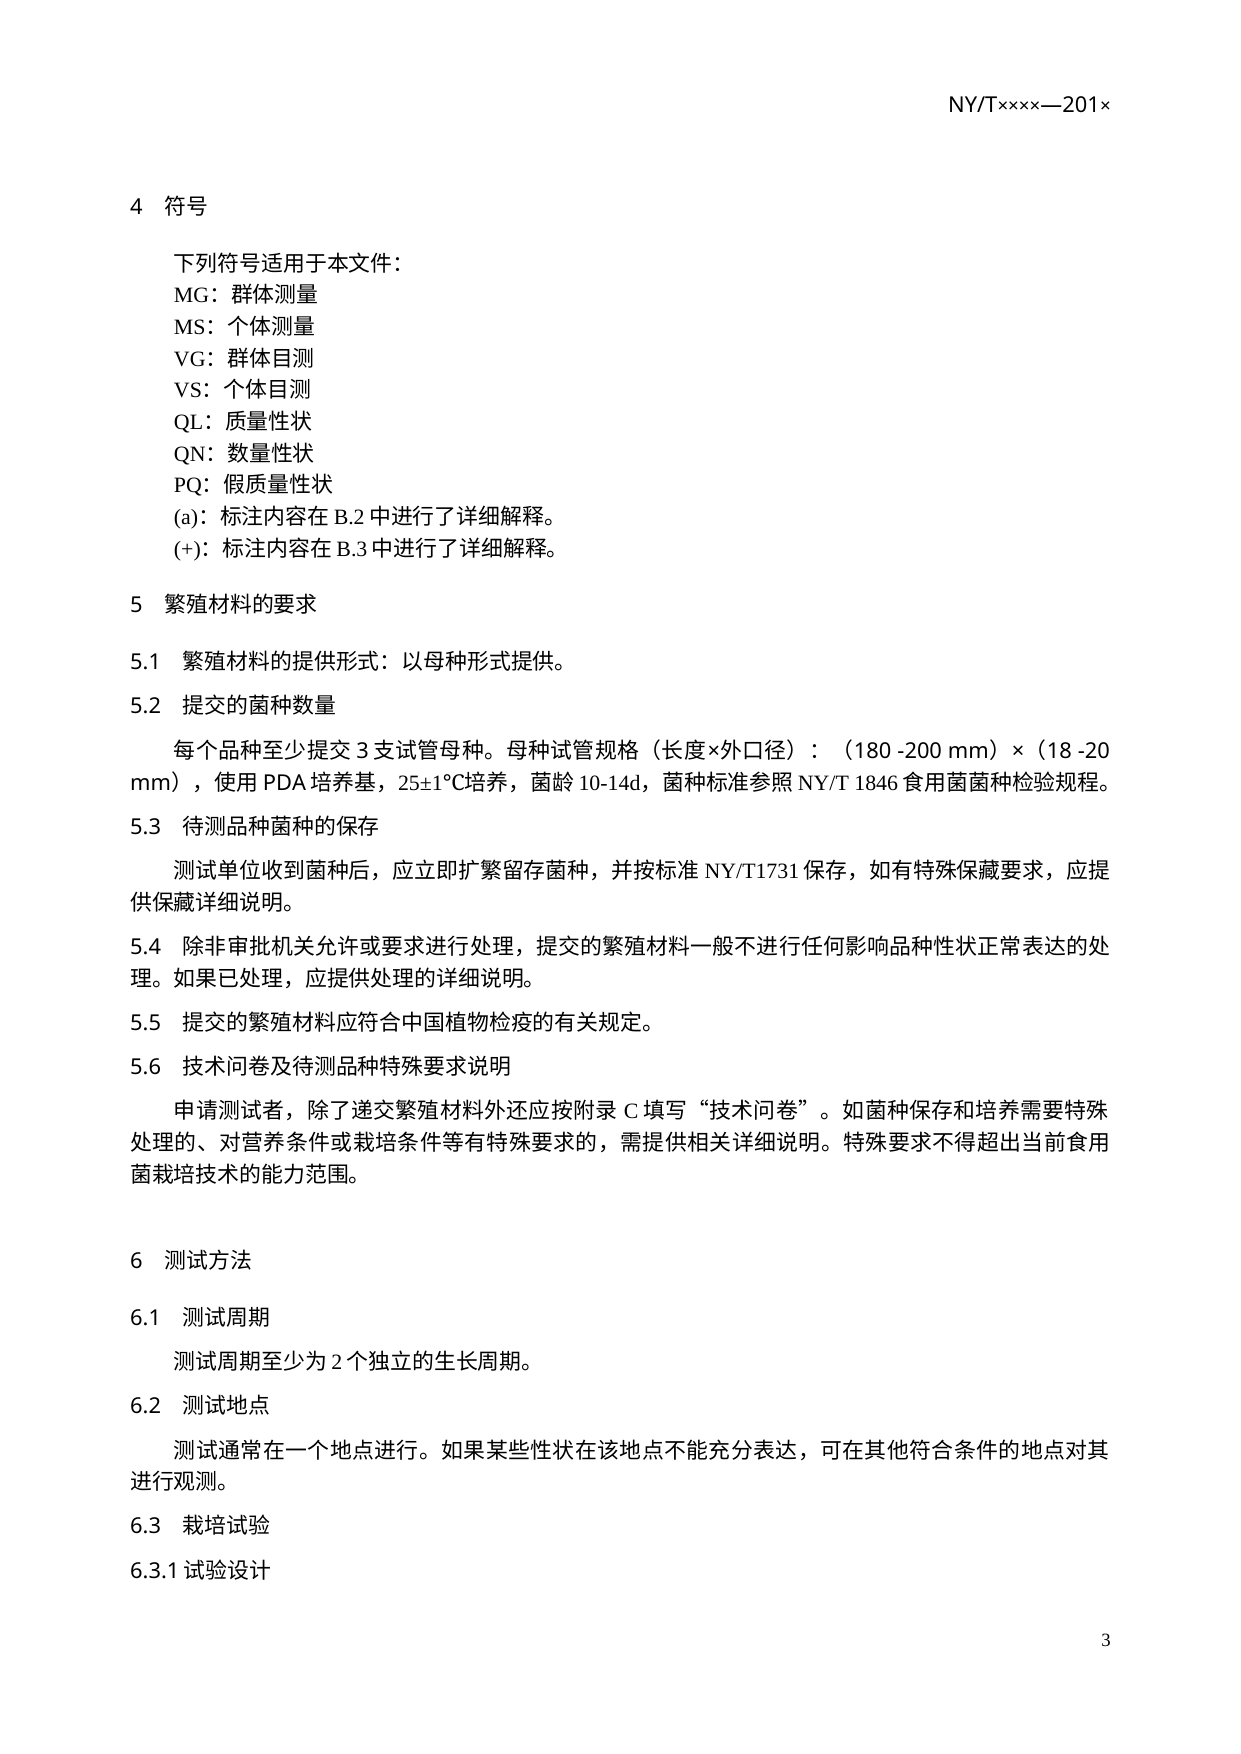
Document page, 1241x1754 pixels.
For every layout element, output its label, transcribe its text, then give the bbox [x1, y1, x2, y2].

text 提交的菌种数量 [130, 688, 1110, 720]
text 测试通常在一个地点进行。如果某些性状在该地点不能充分表达，可在其他符合条件的地点对其进行观测。 [130, 1433, 1110, 1496]
text (+)：标注内容在B.3中进行了详细解释。 [130, 531, 1110, 562]
text 测试单位收到菌种后，应立即扩繁留存菌种，并按标准NY/T1731保存，如有特殊保藏要求，应提供保藏详细说明。 [130, 853, 1110, 916]
text VS：个体目测 [130, 372, 1110, 404]
text 繁殖材料的提供形式：以母种形式提供。 [130, 644, 1110, 676]
text 技术问卷及待测品种特殊要求说明 [130, 1049, 1110, 1081]
text MG：群体测量 [130, 277, 1110, 309]
text 除非审批机关允许或要求进行处理，提交的繁殖材料一般不进行任何影响品种性状正常表达的处理。如果已处理，应提供处理的详细说明。 [130, 929, 1110, 992]
text 每个品种至少提交3支试管母种。母种试管规格（长度×外口径）：（180 -200 mm）×（18 -20 mm），使用PDA培养基，25±1℃培养，菌龄10-14d，菌种标准参照NY/T 1846食用菌菌种检验规程。 [130, 733, 1110, 796]
text 测试方法 [130, 1243, 1110, 1275]
text 繁殖材料的要求 [130, 587, 1110, 619]
text MS：个体测量 [130, 309, 1110, 341]
text QN：数量性状 [130, 436, 1110, 467]
text 测试地点 [130, 1388, 1110, 1420]
text 下列符号适用于本文件： [130, 246, 1110, 277]
text 测试周期 [130, 1300, 1110, 1332]
text 测试周期至少为2个独立的生长周期。 [130, 1344, 1110, 1376]
text (a)：标注内容在B.2中进行了详细解释。 [130, 499, 1110, 531]
text VG：群体目测 [130, 341, 1110, 372]
text QL：质量性状 [130, 404, 1110, 436]
text 待测品种菌种的保存 [130, 809, 1110, 841]
text 符号 [130, 189, 1110, 221]
list 申请测试者，除了递交繁殖材料外还应按附录C填写“技术问卷”。如菌种保存和培养需要特殊处理的、对营养条件或栽培条件等有特殊要求的，需提供相关详细说明。特殊要求不得超出当前食用菌栽培技术的能力范围。 [130, 1093, 1110, 1188]
text 提交的繁殖材料应符合中国植物检疫的有关规定。 [130, 1005, 1110, 1037]
list 6.3.1试验设计 [130, 1553, 1110, 1584]
text PQ：假质量性状 [130, 467, 1110, 499]
text 栽培试验 [130, 1508, 1110, 1540]
